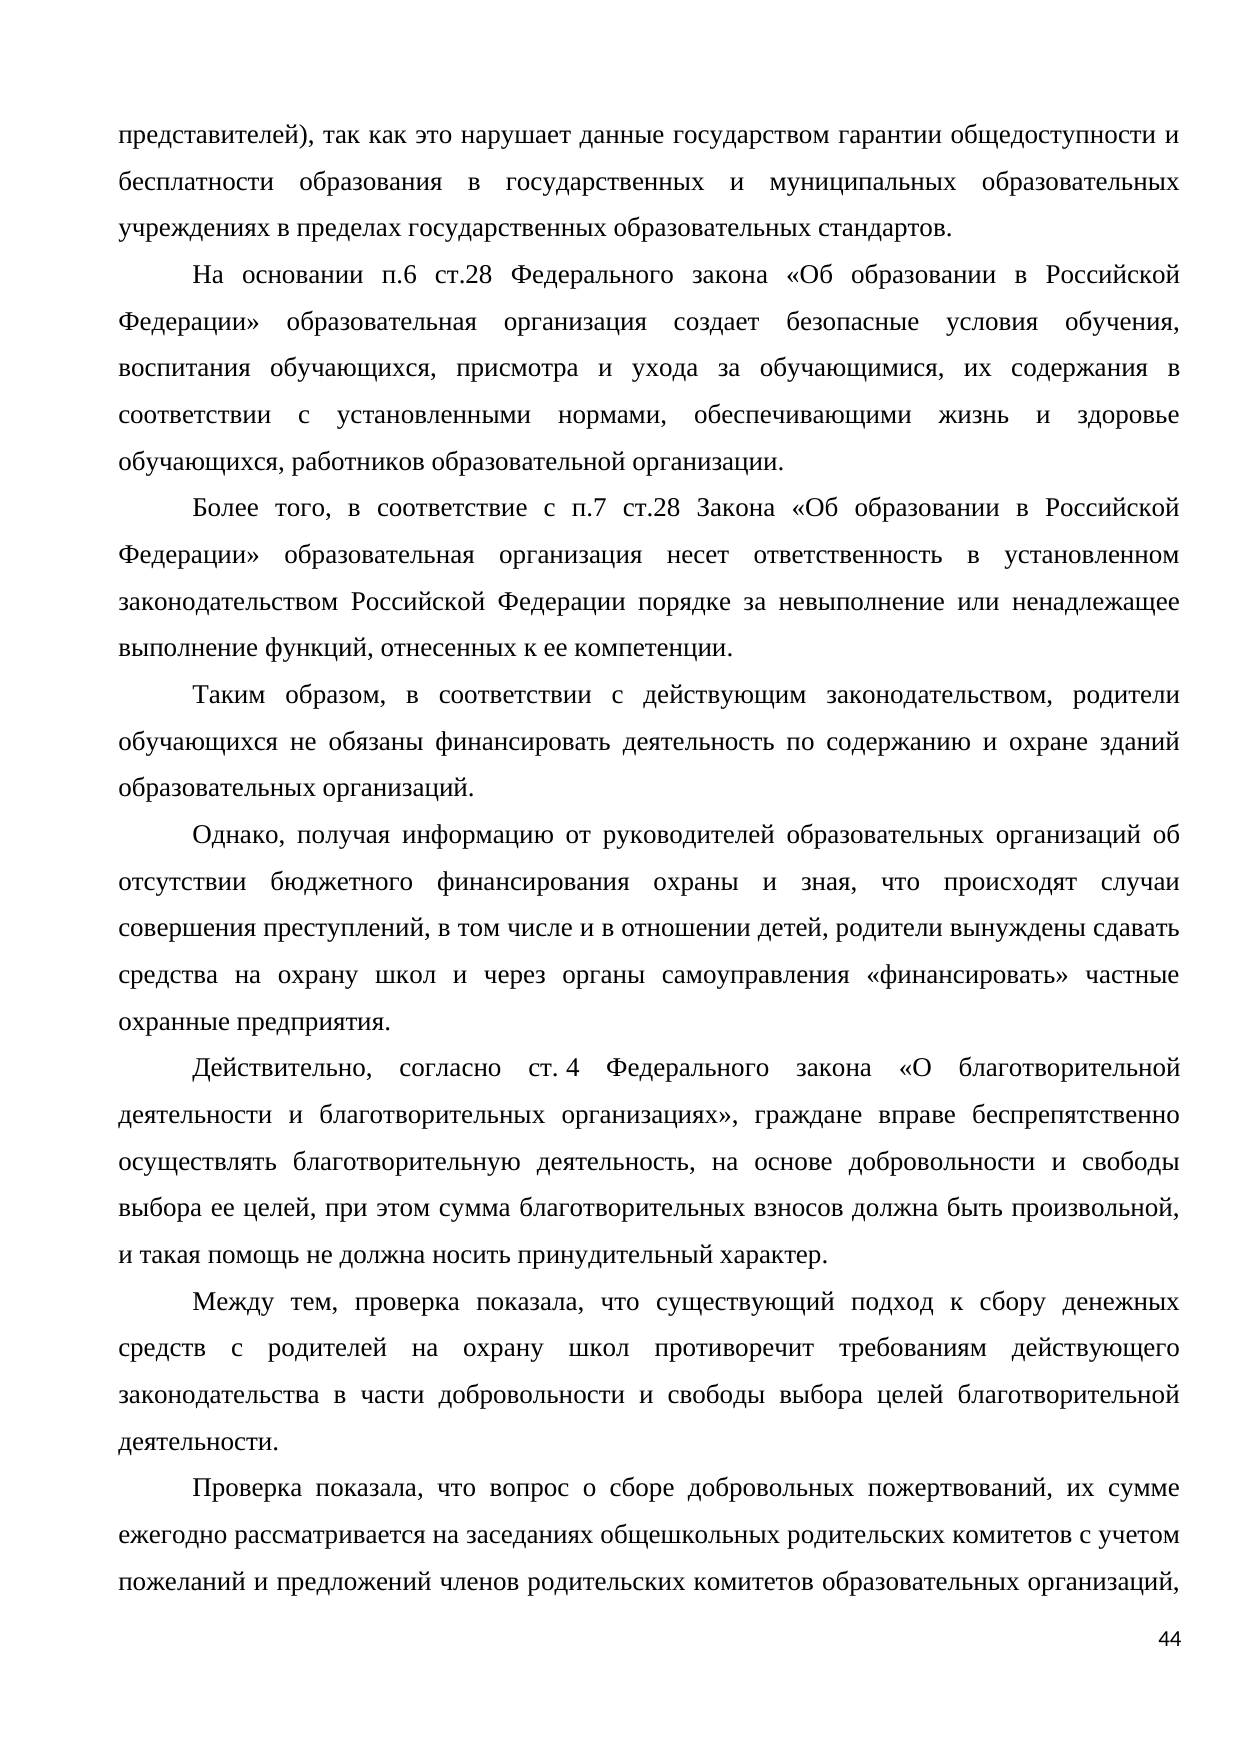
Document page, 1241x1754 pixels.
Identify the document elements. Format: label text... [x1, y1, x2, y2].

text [118, 1471, 1181, 1596]
text Таким образом, в соответствии с действующим законодательством, родители обучающихся не обязаны финансировать деятельность по содержанию и охране зданий образовательных организаций. [118, 678, 1181, 803]
text Между тем, проверка показала, что существующий подход к сбору денежных средств с родителей на охрану школ противоречит требованиям действующего законодательства в части добровольности и свободы выбора целей благотворительной деятельности. [118, 1285, 1181, 1456]
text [118, 118, 1181, 243]
text Более того, в соответствие с п.7 ст.28 Закона «Об образовании в Российской Федерации» образовательная организация несет ответственность в установленном законодательством Российской Федерации порядке за невыполнение или ненадлежащее выполнение функций, отнесенных к ее компетенции. [118, 491, 1181, 663]
text На основании п.6 ст.28 Федерального закона «Об образовании в Российской Федерации» образовательная организация создает безопасные условия обучения, воспитания обучающихся, присмотра и ухода за обучающимися, их содержания в соответствии с установленными нормами, обеспечивающими жизнь и здоровье обучающихся, работников образовательной организации. [118, 258, 1181, 476]
text Действительно, согласно ст. 4 Федерального закона «О благотворительной деятельности и благотворительных организациях», граждане вправе беспрепятственно осуществлять благотворительную деятельность, на основе добровольности и свободы выбора ее целей, при этом сумма благотворительных взносов должна быть произвольной, и такая помощь не должна носить принудительный характер. [118, 1051, 1181, 1269]
text Однако, получая информацию от руководителей образовательных организаций об отсутствии бюджетного финансирования охраны и зная, что происходят случаи совершения преступлений, в том числе и в отношении детей, родители вынуждены сдавать средства на охрану школ и через органы самоуправления «финансировать» частные охранные предприятия. [118, 818, 1181, 1036]
